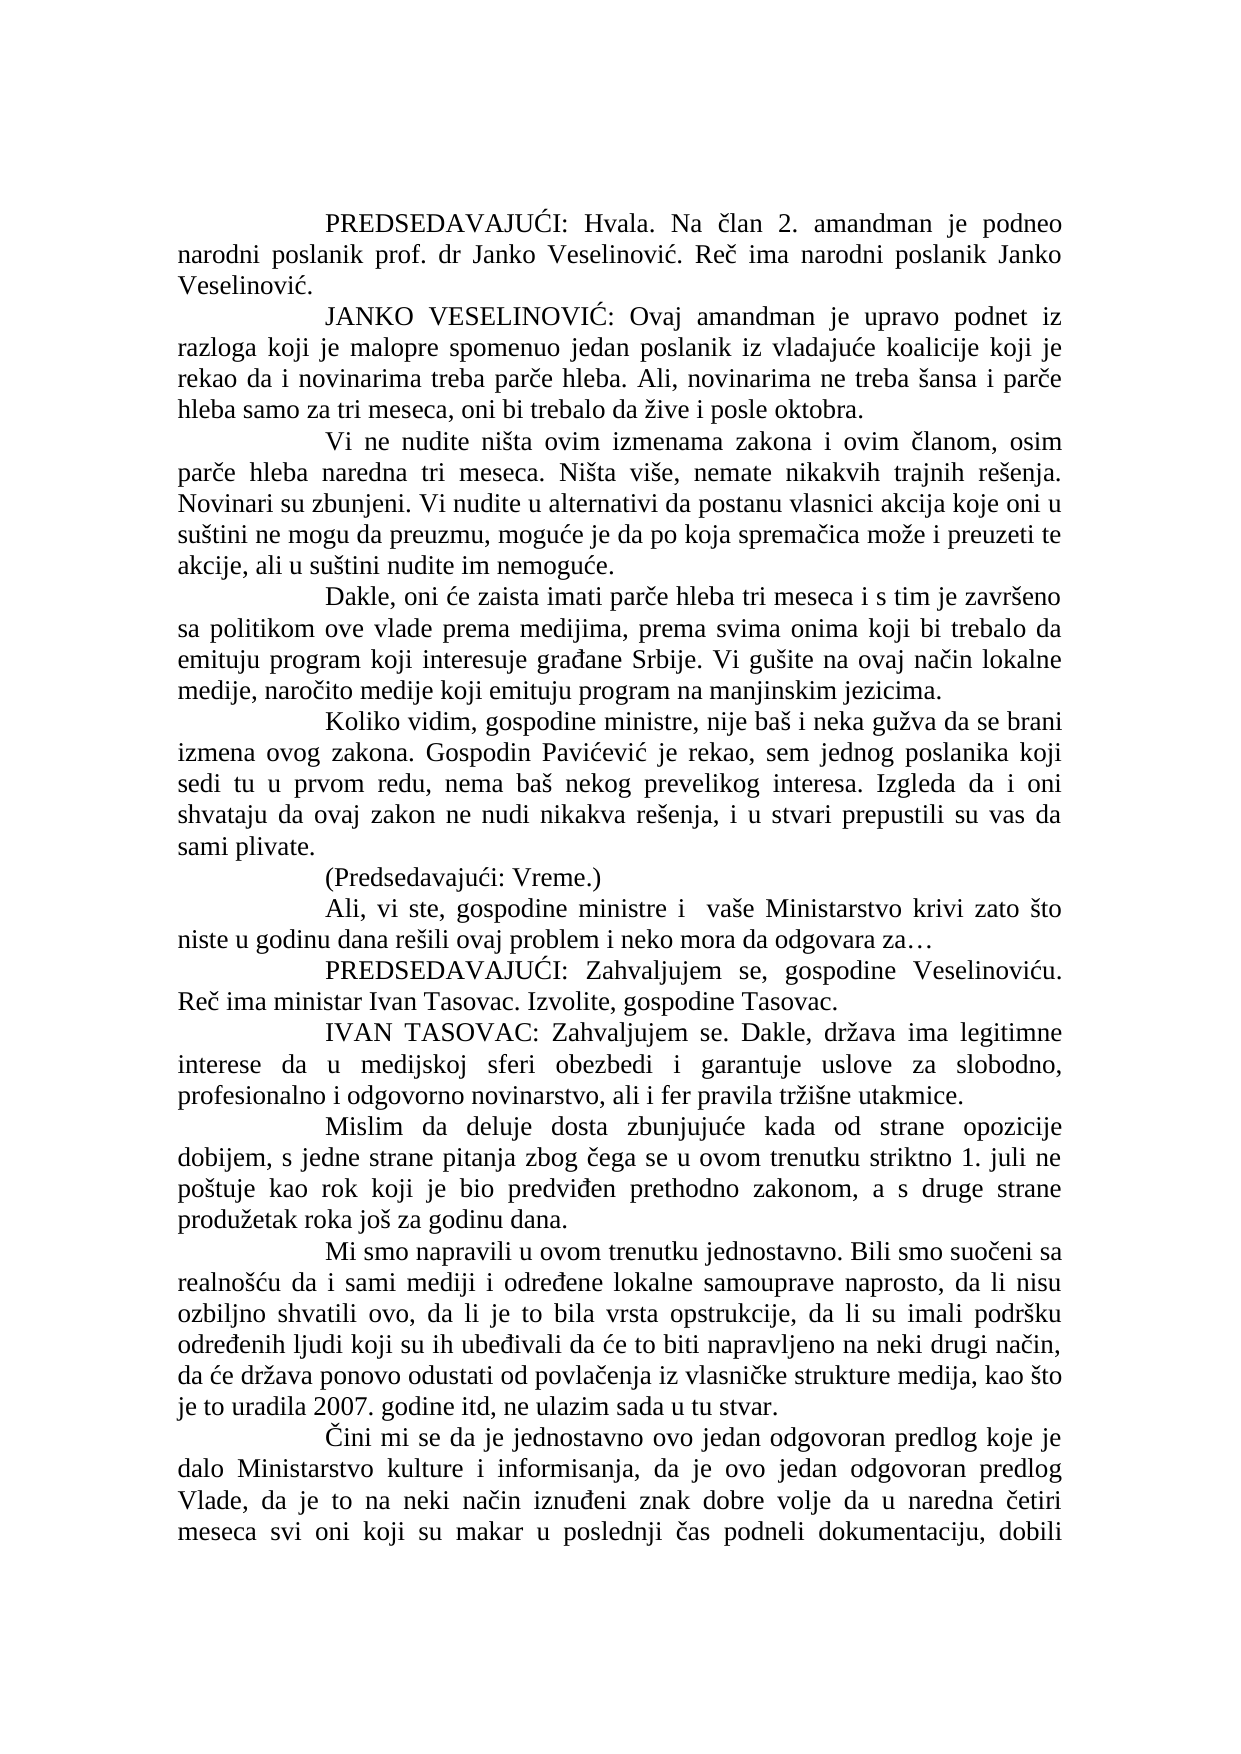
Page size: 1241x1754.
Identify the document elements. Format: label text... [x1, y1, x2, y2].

text PREDSEDAVAJUĆI: Zahvaljujem se, gospodine Veselinoviću. Reč ima ministar Ivan Tasovac. Izvolite, gospodine Tasovac. [177, 954, 1063, 1017]
text (Predsedavajući: Vreme.) [177, 861, 1063, 892]
text Koliko vidim, gospodine ministre, nije baš i neka gužva da se brani izmena ovog zakona. Gospodin Pavićević je rekao, sem jednog poslanika koji sedi tu u prvom redu, nema baš nekog prevelikog interesa. Izgleda da i oni shvataju da ovaj zakon ne nudi nikakva rešenja, i u stvari prepustili su vas da sami plivate. [177, 705, 1063, 861]
text Vi ne nudite ništa ovim izmenama zakona i ovim članom, osim parče hleba naredna tri meseca. Ništa više, nemate nikakvih trajnih rešenja. Novinari su zbunjeni. Vi nudite u alternativi da postanu vlasnici akcija koje oni u suštini ne mogu da preuzmu, moguće je da po koja spremačica može i preuzeti te akcije, ali u suštini nudite im nemoguće. [177, 425, 1063, 581]
text IVAN TASOVAC: Zahvaljujem se. Dakle, država ima legitimne interese da u medijskoj sferi obezbedi i garantuje uslove za slobodno, profesionalno i odgovorno novinarstvo, ali i fer pravila tržišne utakmice. [177, 1017, 1063, 1110]
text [177, 1421, 1063, 1546]
text Ali, vi ste, gospodine ministre i vaše Ministarstvo krivi zato što niste u godinu dana rešili ovaj problem i neko mora da odgovara za… [177, 892, 1063, 954]
text Mislim da deluje dosta zbunjujuće kada od strane opozicije dobijem, s jedne strane pitanja zbog čega se u ovom trenutku striktno 1. juli ne poštuje kao rok koji je bio predviđen prethodno zakonom, a s druge strane produžetak roka još za godinu dana. [177, 1110, 1063, 1234]
text Mi smo napravili u ovom trenutku jednostavno. Bili smo suočeni sa realnošću da i sami mediji i određene lokalne samouprave naprosto, da li nisu ozbiljno shvatili ovo, da li je to bila vrsta opstrukcije, da li su imali podršku određenih ljudi koji su ih ubeđivali da će to biti napravljeno na neki drugi način, da će država ponovo odustati od povlačenja iz vlasničke strukture medija, kao što je to uradila 2007. godine itd, ne ulazim sada u tu stvar. [177, 1234, 1063, 1421]
text Dakle, oni će zaista imati parče hleba tri meseca i s tim je završeno sa politikom ove vlade prema medijima, prema svima onima koji bi trebalo da emituju program koji interesuje građane Srbije. Vi gušite na ovaj način lokalne medije, naročito medije koji emituju program na manjinskim jezicima. [177, 581, 1063, 705]
text JANKO VESELINOVIĆ: Ovaj amandman je upravo podnet iz razloga koji je malopre spomenuo jedan poslanik iz vladajuće koalicije koji je rekao da i novinarima treba parče hleba. Ali, novinarima ne treba šansa i parče hleba samo za tri meseca, oni bi trebalo da žive i posle oktobra. [177, 300, 1063, 425]
text PREDSEDAVAJUĆI: Hvala. Na član 2. amandman je podneo narodni poslanik prof. dr Janko Veselinović. Reč ima narodni poslanik Janko Veselinović. [177, 207, 1063, 300]
